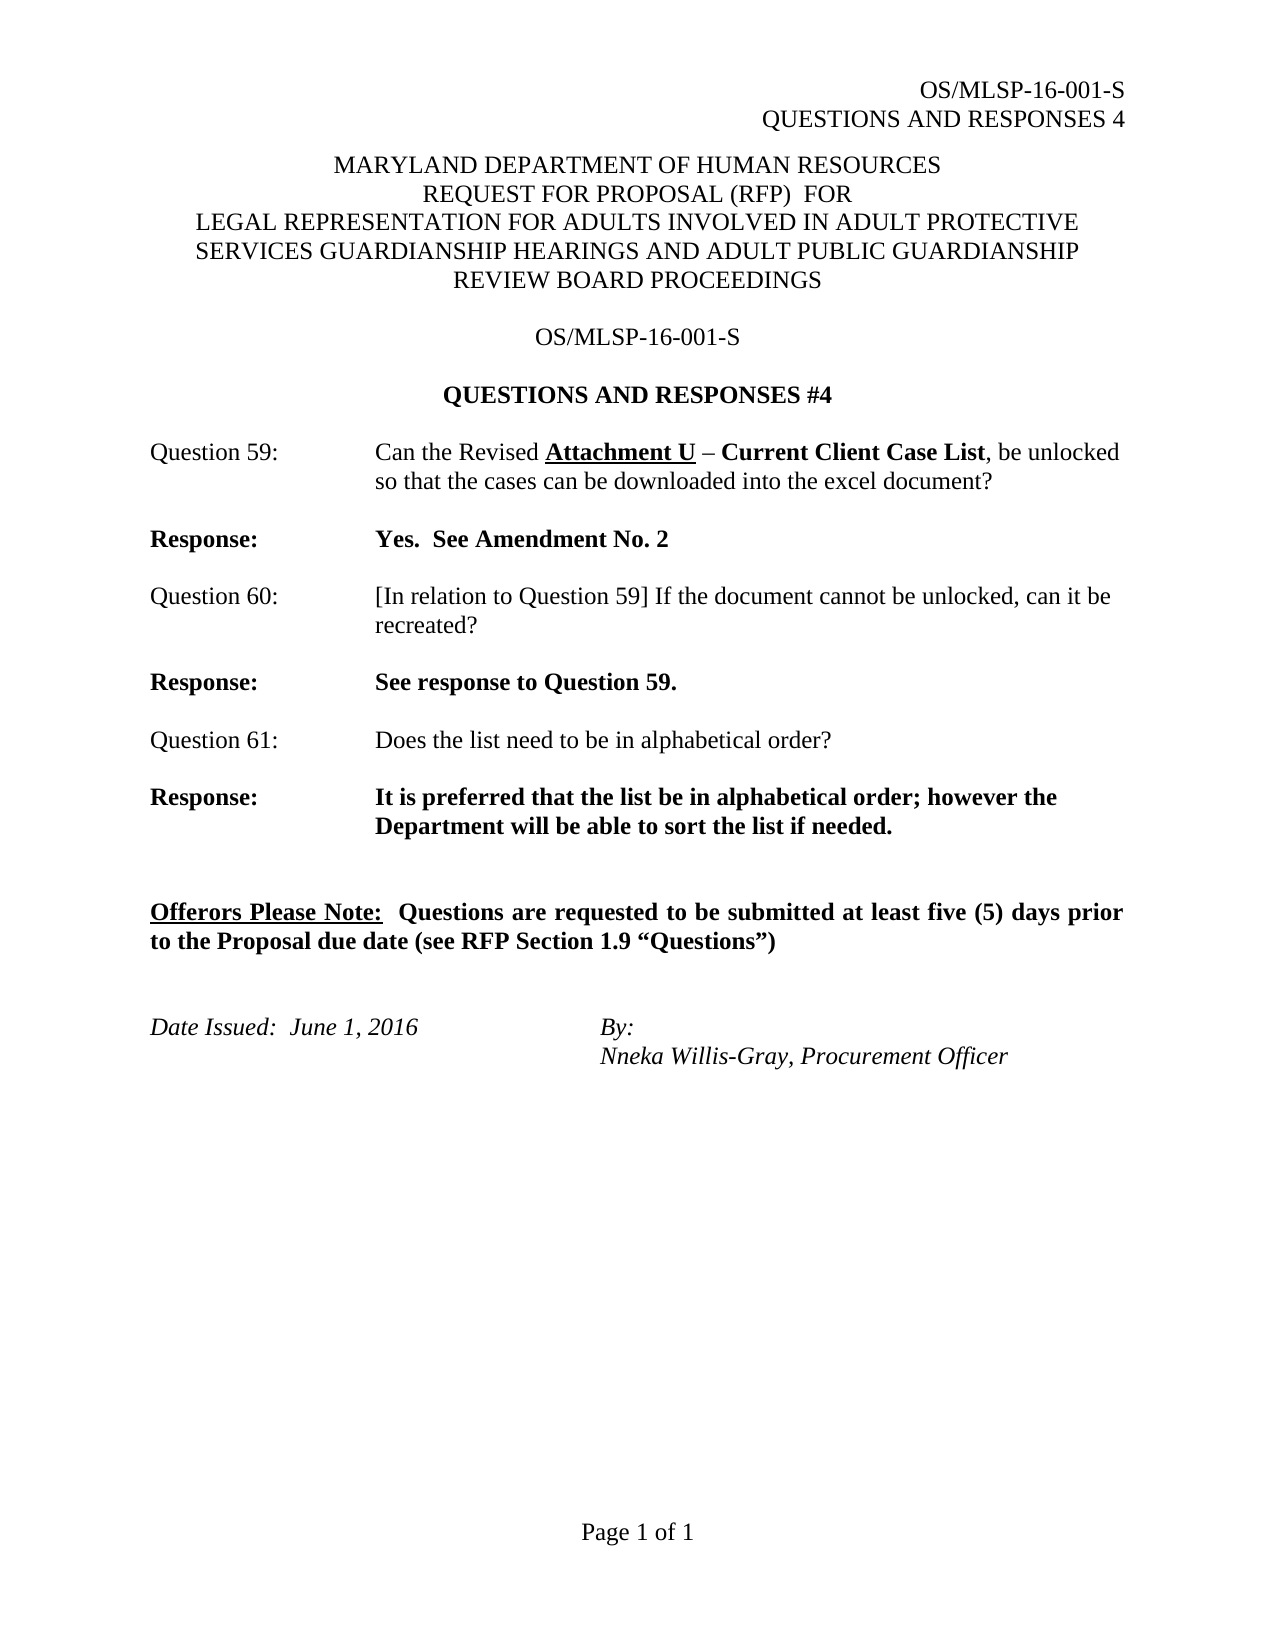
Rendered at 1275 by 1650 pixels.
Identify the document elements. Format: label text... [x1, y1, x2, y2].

text Questions and Responses #4 [150, 380, 1125, 409]
text OS/MLSP-16-001-S [150, 322, 1125, 351]
text Date Issued: June 1, 2016 By: [150, 1012, 1125, 1041]
text Nneka Willis-Gray, Procurement Officer [150, 1041, 1125, 1070]
text MARYLAND DEPARTMENT OF HUMAN RESOURCES [150, 150, 1125, 179]
text Question 59: Can the Revised Attachment U – Current Client Case List, be unlocked so that the cases can be downloaded into the excel document? [150, 437, 1125, 495]
text Question 61: Does the list need to be in alphabetical order? [150, 725, 1125, 754]
text Question 60: [In relation to Question 59] If the document cannot be unlocked, can it be recreated? [150, 581, 1125, 639]
text Response: It is preferred that the list be in alphabetical order; however the Department will be able to sort the list if needed. [150, 782, 1125, 840]
text REQUEST FOR PROPOSAL (RFP) FOR [150, 179, 1125, 207]
text Response: Yes. See Amendment No. 2 [150, 524, 1125, 552]
text Response: See response to Question 59. [150, 667, 1125, 696]
text LEGAL REPRESENTATION FOR ADULTS INVOLVED IN ADULT PROTECTIVE SERVICES GUARDIANSHIP HEARINGS AND ADULT PUBLIC GUARDIANSHIP REVIEW BOARD PROCEEDINGS [150, 207, 1125, 294]
text Offerors Please Note: Questions are requested to be submitted at least five (5) days prior to the Proposal due date (see RFP Section 1.9 “Questions”) [150, 897, 1125, 955]
